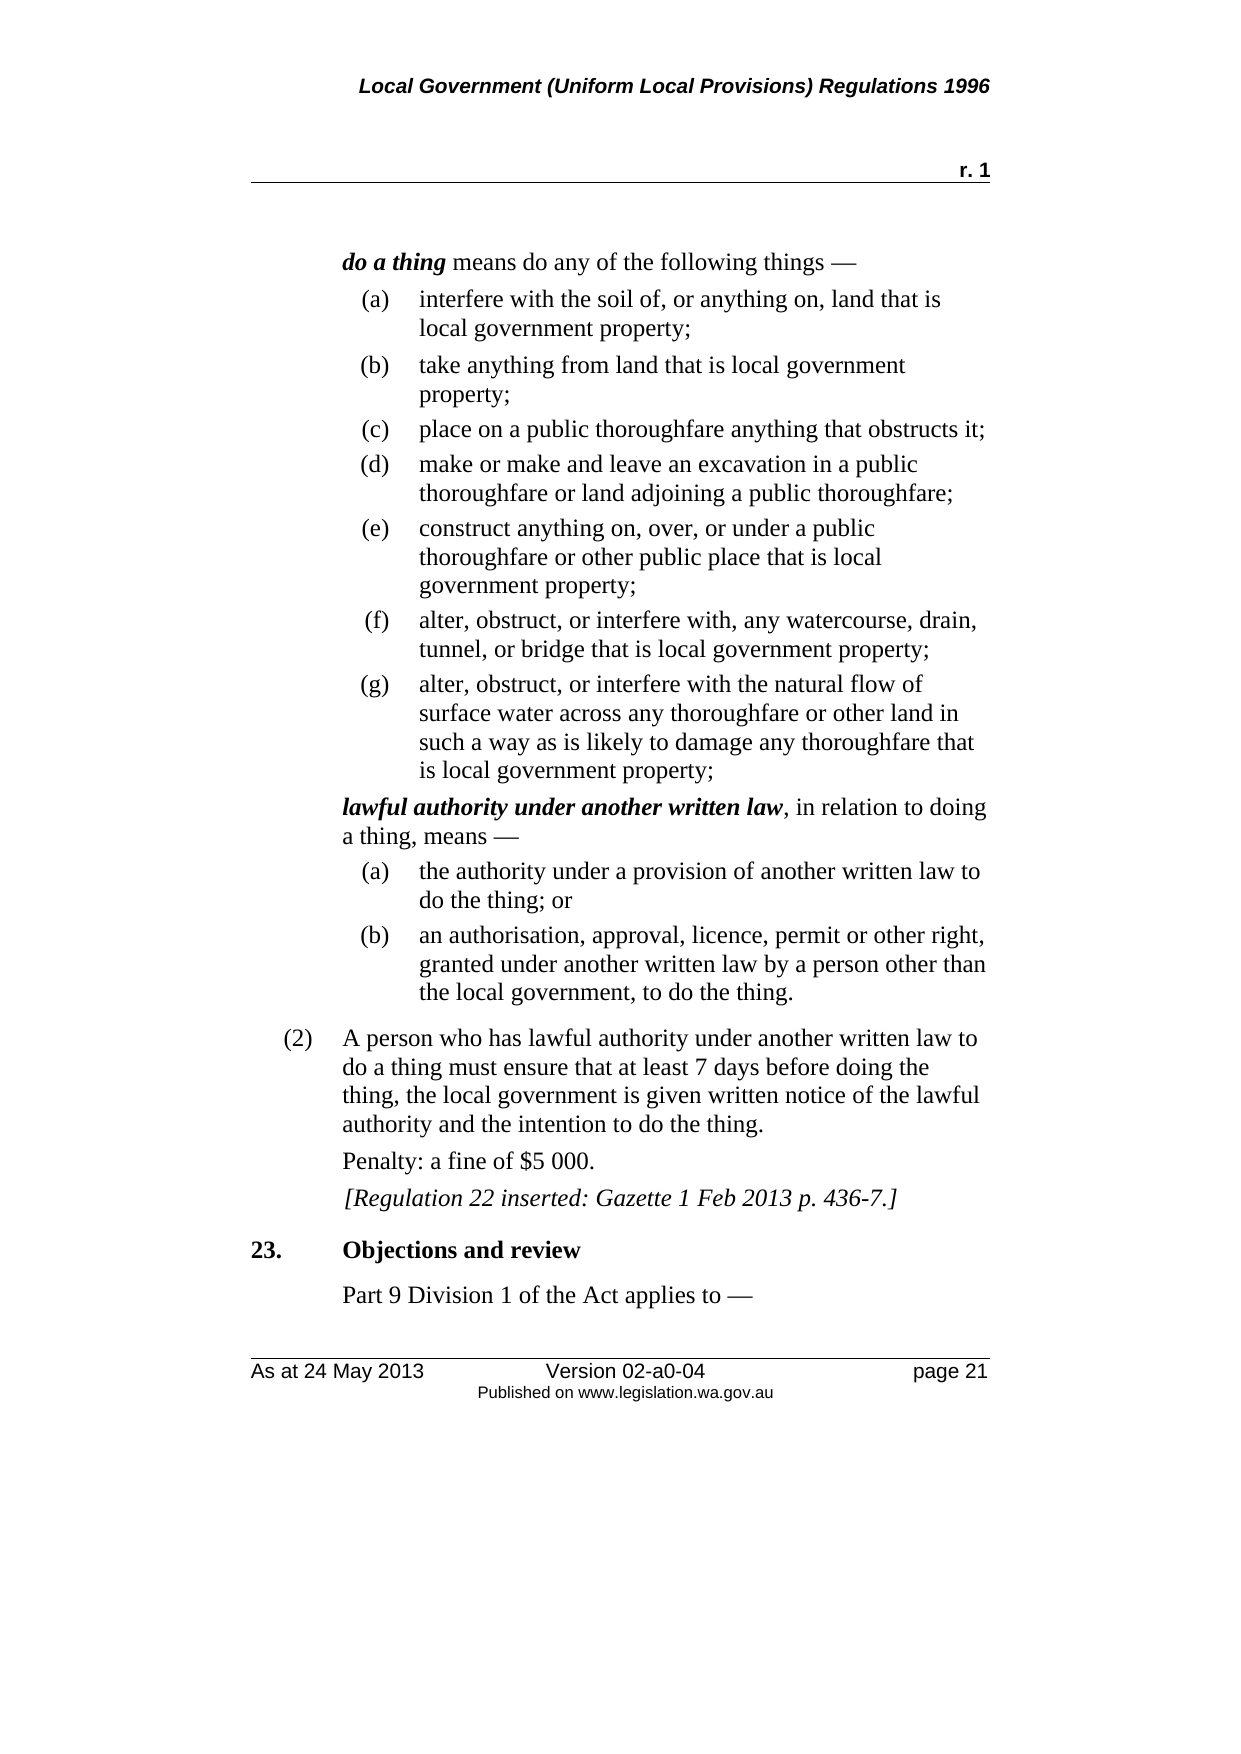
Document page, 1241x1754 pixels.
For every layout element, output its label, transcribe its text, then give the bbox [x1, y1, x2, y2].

text (b) an authorisation, approval, licence, permit or other right, granted under another written law by a person other than the local government, to do the thing. [251, 920, 990, 1006]
text (a) the authority under a provision of another written law to do the thing; or [251, 856, 990, 914]
text (d) make or make and leave an excavation in a public thoroughfare or land adjoining a public thoroughfare; [251, 449, 990, 507]
text (2) A person who has lawful authority under another written law to do a thing must ensure that at least 7 days before doing the thing, the local government is given written notice of the lawful authority and the intention to do the thing. [251, 1023, 990, 1138]
text (g) alter, obstruct, or interfere with the natural flow of surface water across any thoroughfare or other land in such a way as is likely to damage any thoroughfare that is local government property; [251, 669, 990, 784]
text lawful authority under another written law, in relation to doing a thing, means — [251, 792, 990, 850]
text do a thing means do any of the following things — [251, 247, 990, 276]
text (b) take anything from land that is local government property; [251, 350, 990, 408]
text (e) construct anything on, over, or under a public thoroughfare or other public place that is local government property; [251, 513, 990, 599]
text (c) place on a public thoroughfare anything that obstructs it; [251, 414, 990, 443]
subtitle 23. Objections and review [251, 1235, 990, 1264]
text [Regulation 22 inserted: Gazette 1 Feb 2013 p. 436-7.] [251, 1183, 990, 1212]
text (a) interfere with the soil of, or anything on, land that is local government property; [251, 284, 990, 342]
text Part 9 Division 1 of the Act applies to — [251, 1280, 990, 1309]
text (f) alter, obstruct, or interfere with, any watercourse, drain, tunnel, or bridge that is local government property; [251, 605, 990, 663]
text Penalty: a fine of $5 000. [251, 1146, 990, 1175]
